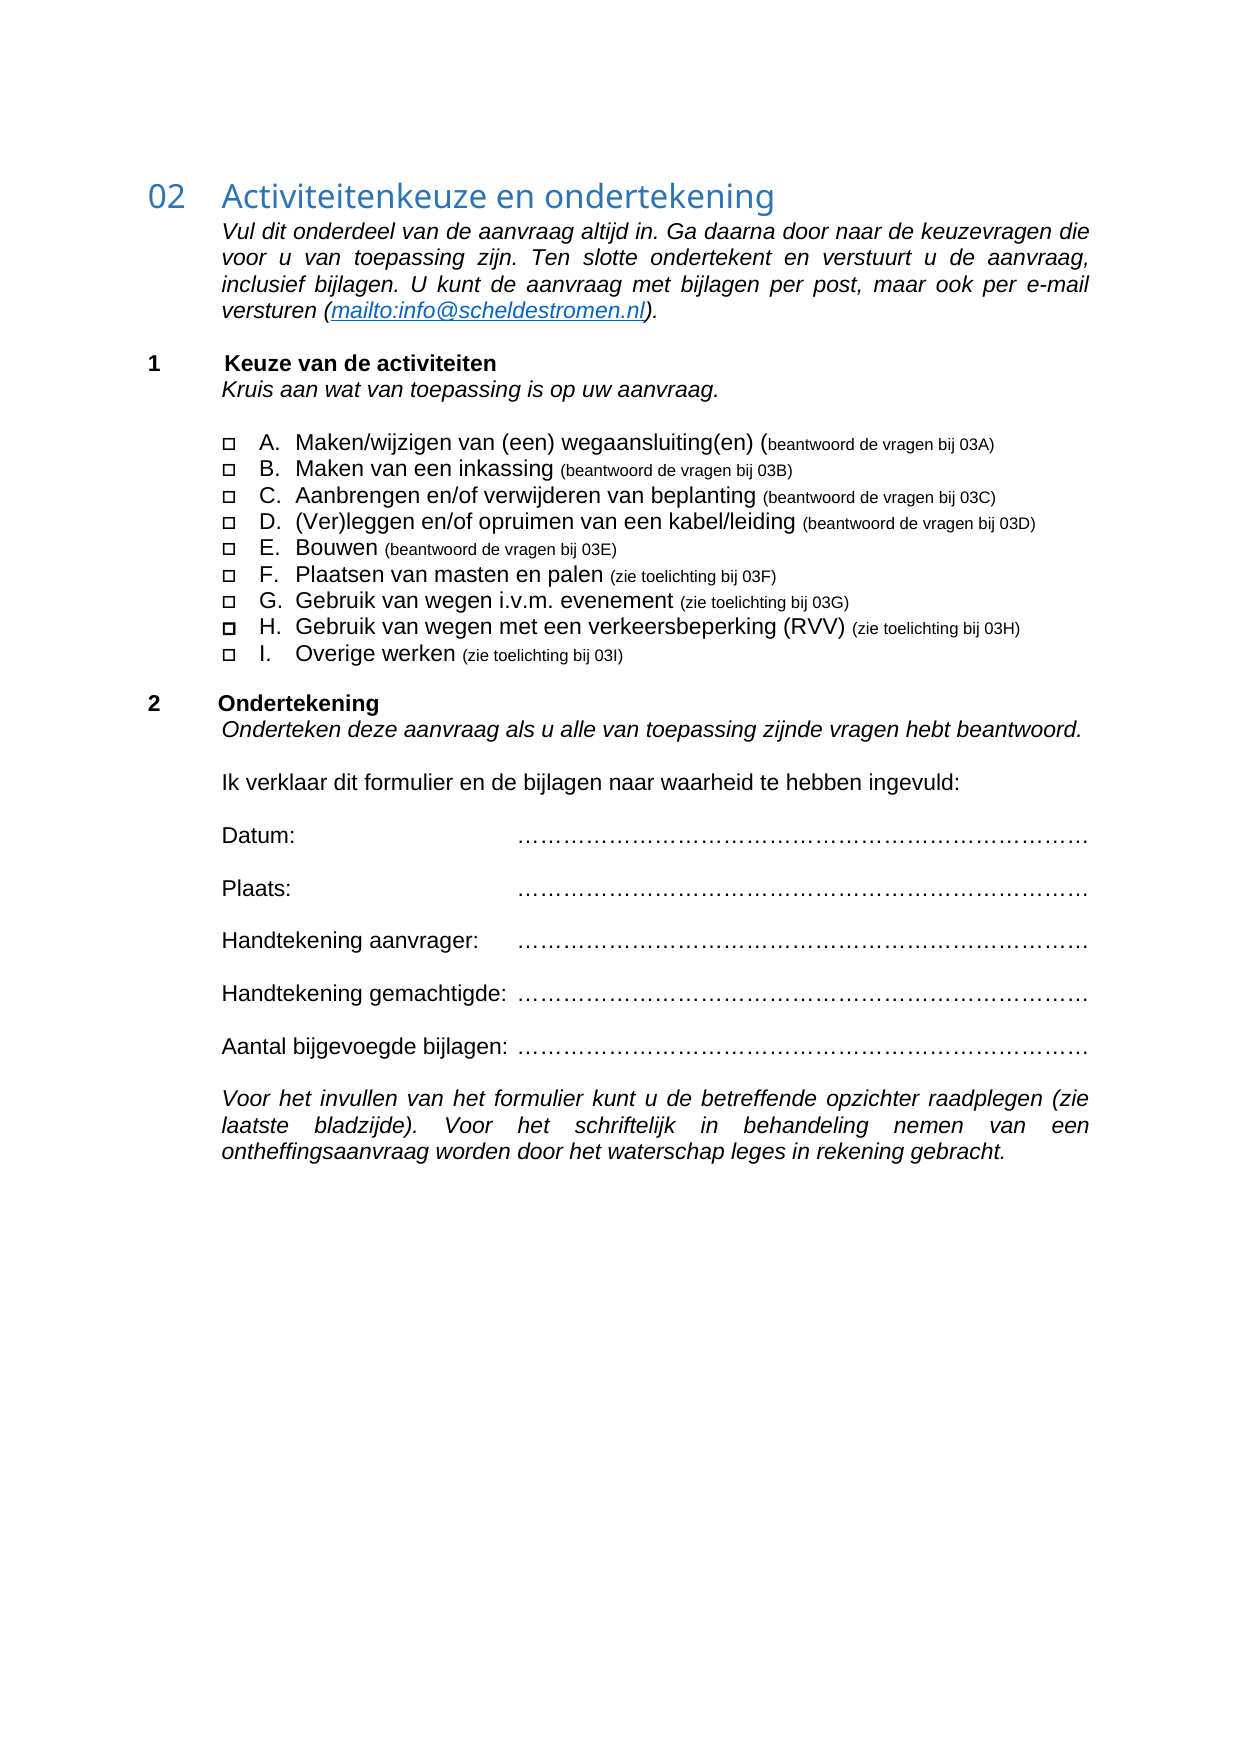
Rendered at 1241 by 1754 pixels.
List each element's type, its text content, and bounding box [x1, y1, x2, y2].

list F. Plaatsen van masten en palen (zie toelichting bij 03F) [221, 561, 1093, 587]
text Aantal bijgevoegde bijlagen: ………………………………………………………………… [221, 1033, 1093, 1059]
text Datum: ………………………………………………………………… [221, 822, 1093, 848]
list E. Bouwen (beantwoord de vragen bij 03E) [221, 534, 1093, 561]
subtitle 02 Activiteitenkeuze en ondertekening [148, 173, 1093, 218]
list G. Gebruik van wegen i.v.m. evenement (zie toelichting bij 03G) [221, 587, 1093, 613]
text Plaats: ………………………………………………………………… [221, 874, 1093, 901]
text Ik verklaar dit formulier en de bijlagen naar waarheid te hebben ingevuld: [148, 769, 1093, 795]
text Onderteken deze aanvraag als u alle van toepassing zijnde vragen hebt beantwoord. [148, 716, 1093, 743]
text Handtekening gemachtigde: ………………………………………………………………… [221, 980, 1093, 1006]
text Voor het invullen van het formulier kunt u de betreffende opzichter raadplegen (zie laatste bladzijde). Voor het schriftelijk in behandeling nemen van een ontheffingsaanvraag worden door het waterschap leges in rekening gebracht. [221, 1085, 1093, 1164]
text Handtekening aanvrager: ………………………………………………………………… [221, 927, 1093, 953]
list I. Overige werken (zie toelichting bij 03I) [221, 640, 1093, 666]
list D. (Ver)leggen en/of opruimen van een kabel/leiding (beantwoord de vragen bij 03D) [221, 508, 1093, 534]
subtitle 1 Keuze van de activiteiten [148, 350, 1093, 376]
text Kruis aan wat van toepassing is op uw aanvraag. [221, 376, 1093, 402]
text Vul dit onderdeel van de aanvraag altijd in. Ga daarna door naar de keuzevragen die voor u van toepassing zijn. Ten slotte ondertekent en verstuurt u de aanvraag, inclusief bijlagen. U kunt de aanvraag met bijlagen per post, maar ook per e-mail versturen (mailto:info@scheldestromen.nl). [221, 218, 1093, 323]
subtitle 2 Ondertekening [148, 690, 1093, 716]
list B. Maken van een inkassing (beantwoord de vragen bij 03B) [221, 455, 1093, 482]
list A. Maken/wijzigen van (een) wegaansluiting(en) (beantwoord de vragen bij 03A) [221, 429, 1093, 455]
list C. Aanbrengen en/of verwijderen van beplanting (beantwoord de vragen bij 03C) [221, 482, 1093, 508]
list H. Gebruik van wegen met een verkeersbeperking (RVV) (zie toelichting bij 03H) [221, 613, 1093, 640]
